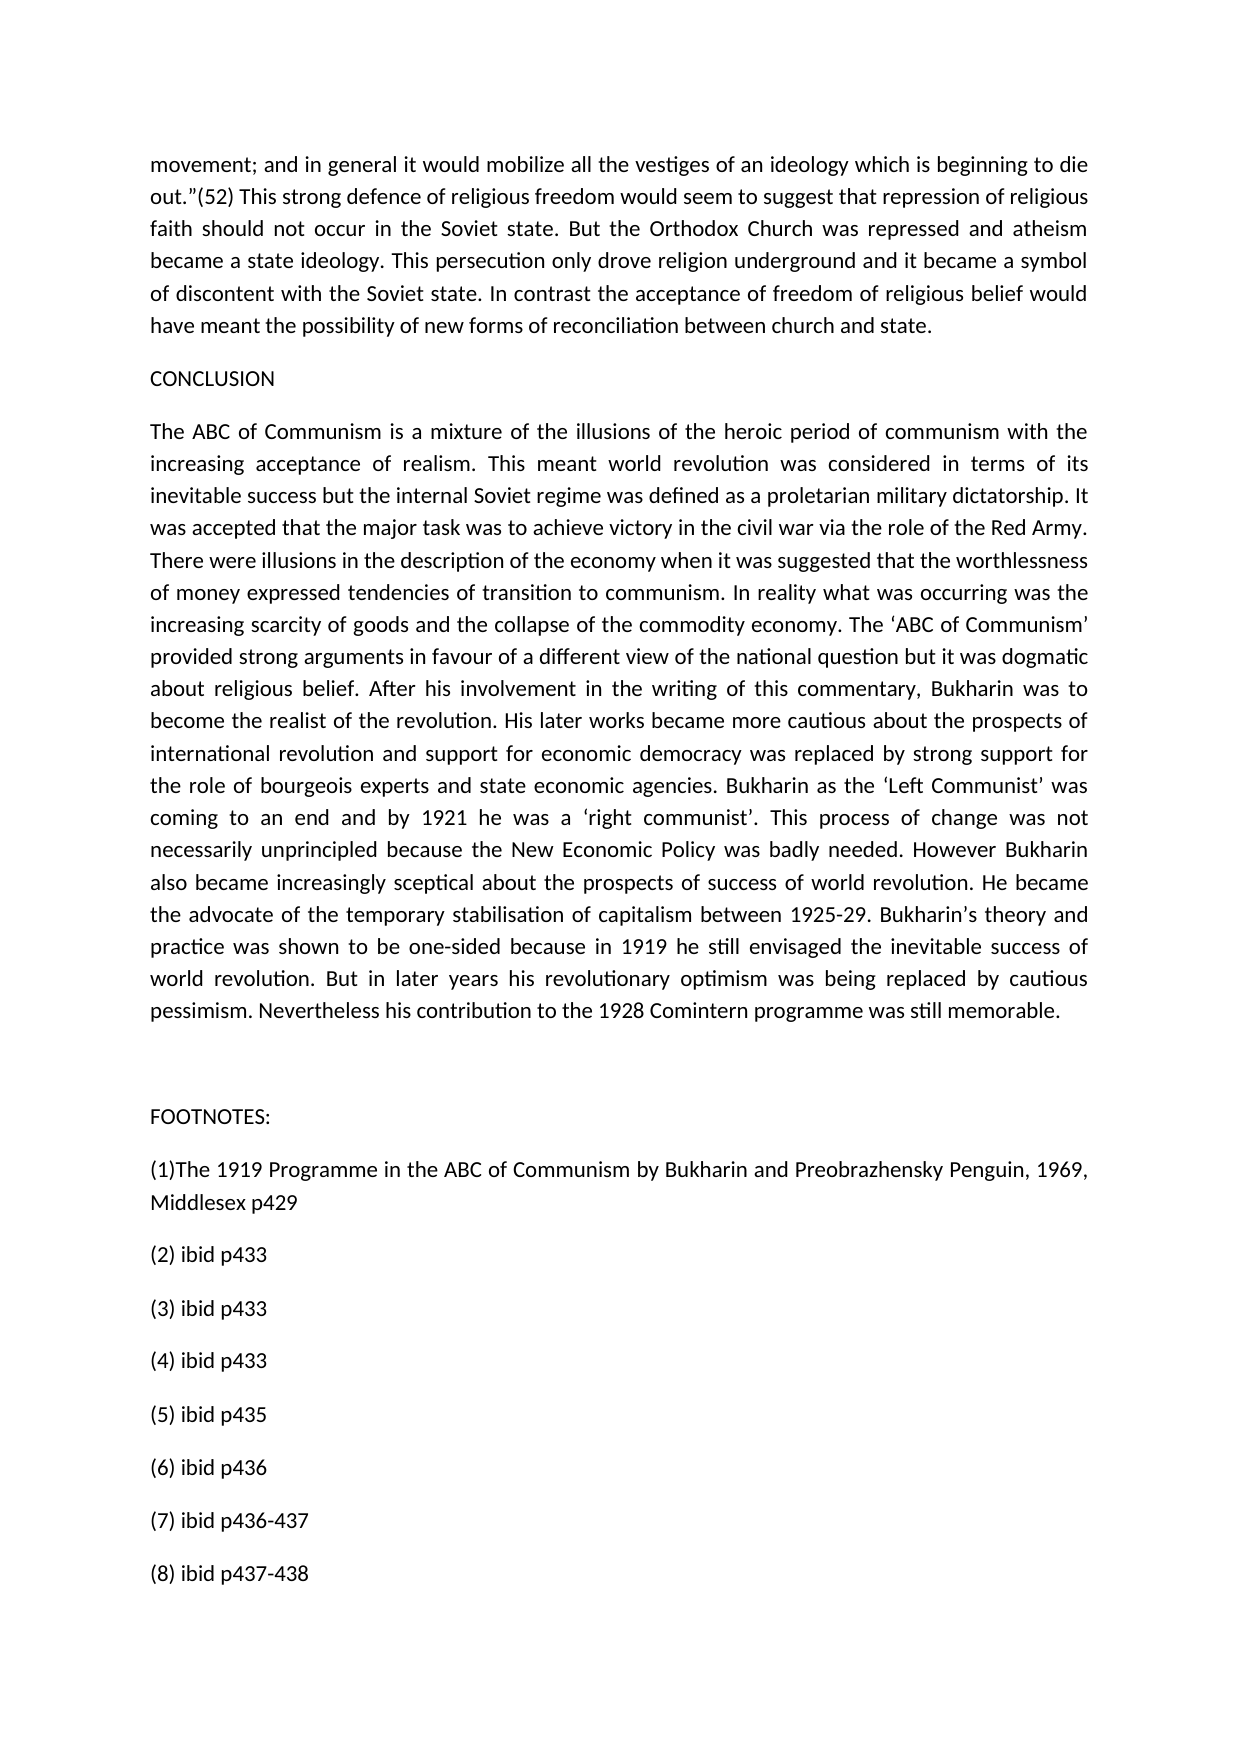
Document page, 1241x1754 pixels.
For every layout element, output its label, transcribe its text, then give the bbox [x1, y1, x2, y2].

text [150, 150, 1090, 339]
text (6) ibid p436 [150, 1453, 1090, 1481]
text (2) ibid p433 [150, 1241, 1090, 1269]
text (7) ibid p436-437 [150, 1506, 1090, 1534]
text CONCLUSION [150, 364, 1090, 392]
text (1)The 1919 Programme in the ABC of Communism by Bukharin and Preobrazhensky Penguin, 1969, Middlesex p429 [150, 1155, 1090, 1216]
text (3) ibid p433 [150, 1294, 1090, 1322]
text (5) ibid p435 [150, 1400, 1090, 1428]
text (4) ibid p433 [150, 1347, 1090, 1375]
text (8) ibid p437-438 [150, 1559, 1090, 1587]
text FOOTNOTES: [150, 1102, 1090, 1130]
text The ABC of Communism is a mixture of the illusions of the heroic period of communism with the increasing acceptance of realism. This meant world revolution was considered in terms of its inevitable success but the internal Soviet regime was defined as a proletarian military dictatorship. It was accepted that the major task was to achieve victory in the civil war via the role of the Red Army. There were illusions in the description of the economy when it was suggested that the worthlessness of money expressed tendencies of transition to communism. In reality what was occurring was the increasing scarcity of goods and the collapse of the commodity economy. The ‘ABC of Communism’ provided strong arguments in favour of a different view of the national question but it was dogmatic about religious belief. After his involvement in the writing of this commentary, Bukharin was to become the realist of the revolution. His later works became more cautious about the prospects of international revolution and support for economic democracy was replaced by strong support for the role of bourgeois experts and state economic agencies. Bukharin as the ‘Left Communist’ was coming to an end and by 1921 he was a ‘right communist’. This process of change was not necessarily unprincipled because the New Economic Policy was badly needed. However Bukharin also became increasingly sceptical about the prospects of success of world revolution. He became the advocate of the temporary stabilisation of capitalism between 1925-29. Bukharin’s theory and practice was shown to be one-sided because in 1919 he still envisaged the inevitable success of world revolution. But in later years his revolutionary optimism was being replaced by cautious pessimism. Nevertheless his contribution to the 1928 Comintern programme was still memorable. [150, 417, 1090, 1024]
